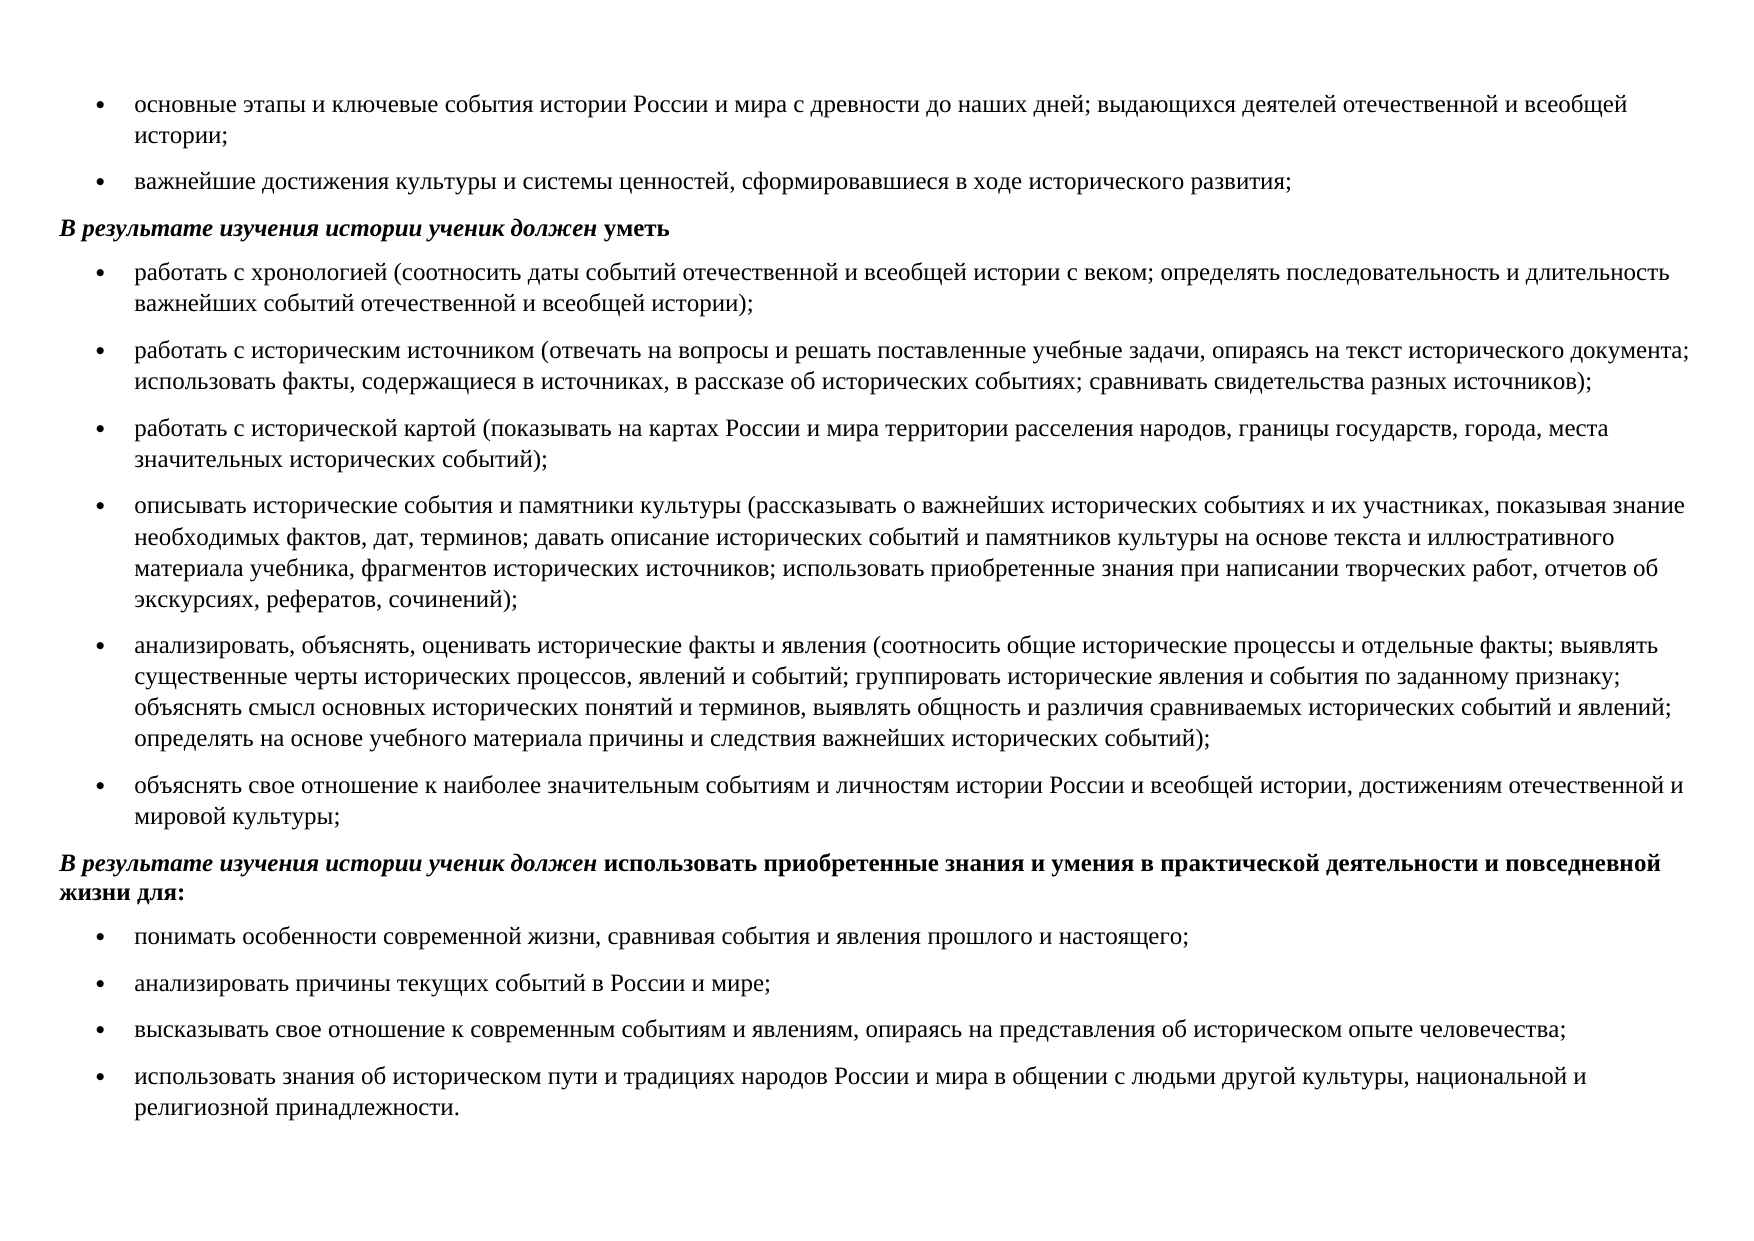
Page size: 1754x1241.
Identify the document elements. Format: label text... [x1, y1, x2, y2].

text В результате изучения истории ученик должен использовать приобретенные знания и умения в практической деятельности и повседневной жизни для: [59, 848, 1695, 905]
list высказывать свое отношение к современным событиям и явлениям, опираясь на представления об историческом опыте человечества; [97, 1014, 1695, 1043]
list работать с историческим источником (отвечать на вопросы и решать поставленные учебные задачи, опираясь на текст исторического документа; использовать факты, содержащиеся в источниках, в рассказе об исторических событиях; сравнивать свидетельства разных источников); [97, 335, 1695, 395]
list основные этапы и ключевые события истории России и мира с древности до наших дней; выдающихся деятелей отечественной и всеобщей истории; [97, 89, 1695, 148]
list описывать исторические события и памятники культуры (рассказывать о важнейших исторических событиях и их участниках, показывая знание необходимых фактов, дат, терминов; давать описание исторических событий и памятников культуры на основе текста и иллюстративного материала учебника, фрагментов исторических источников; использовать приобретенные знания при написании творческих работ, отчетов об экскурсиях, рефератов, сочинений); [97, 491, 1695, 612]
list работать с хронологией (соотносить даты событий отечественной и всеобщей истории с веком; определять последовательность и длительность важнейших событий отечественной и всеобщей истории); [97, 257, 1695, 317]
list анализировать причины текущих событий в России и мире; [97, 968, 1695, 996]
list использовать знания об историческом пути и традициях народов России и мира в общении с людьми другой культуры, национальной и религиозной принадлежности. [97, 1061, 1695, 1121]
list работать с исторической картой (показывать на картах России и мира территории расселения народов, границы государств, города, места значительных исторических событий); [97, 413, 1695, 473]
list важнейшие достижения культуры и системы ценностей, сформировавшиеся в ходе исторического развития; [97, 166, 1695, 195]
list объяснять свое отношение к наиболее значительным событиям и личностям истории России и всеобщей истории, достижениям отечественной и мировой культуры; [97, 770, 1695, 830]
list анализировать, объяснять, оценивать исторические факты и явления (соотносить общие исторические процессы и отдельные факты; выявлять существенные черты исторических процессов, явлений и событий; группировать исторические явления и события по заданному признаку; объяснять смысл основных исторических понятий и терминов, выявлять общность и различия сравниваемых исторических событий и явлений; определять на основе учебного материала причины и следствия важнейших исторических событий); [97, 630, 1695, 752]
list понимать особенности современной жизни, сравнивая события и явления прошлого и настоящего; [97, 921, 1695, 950]
text В результате изучения истории ученик должен уметь [59, 213, 1695, 242]
